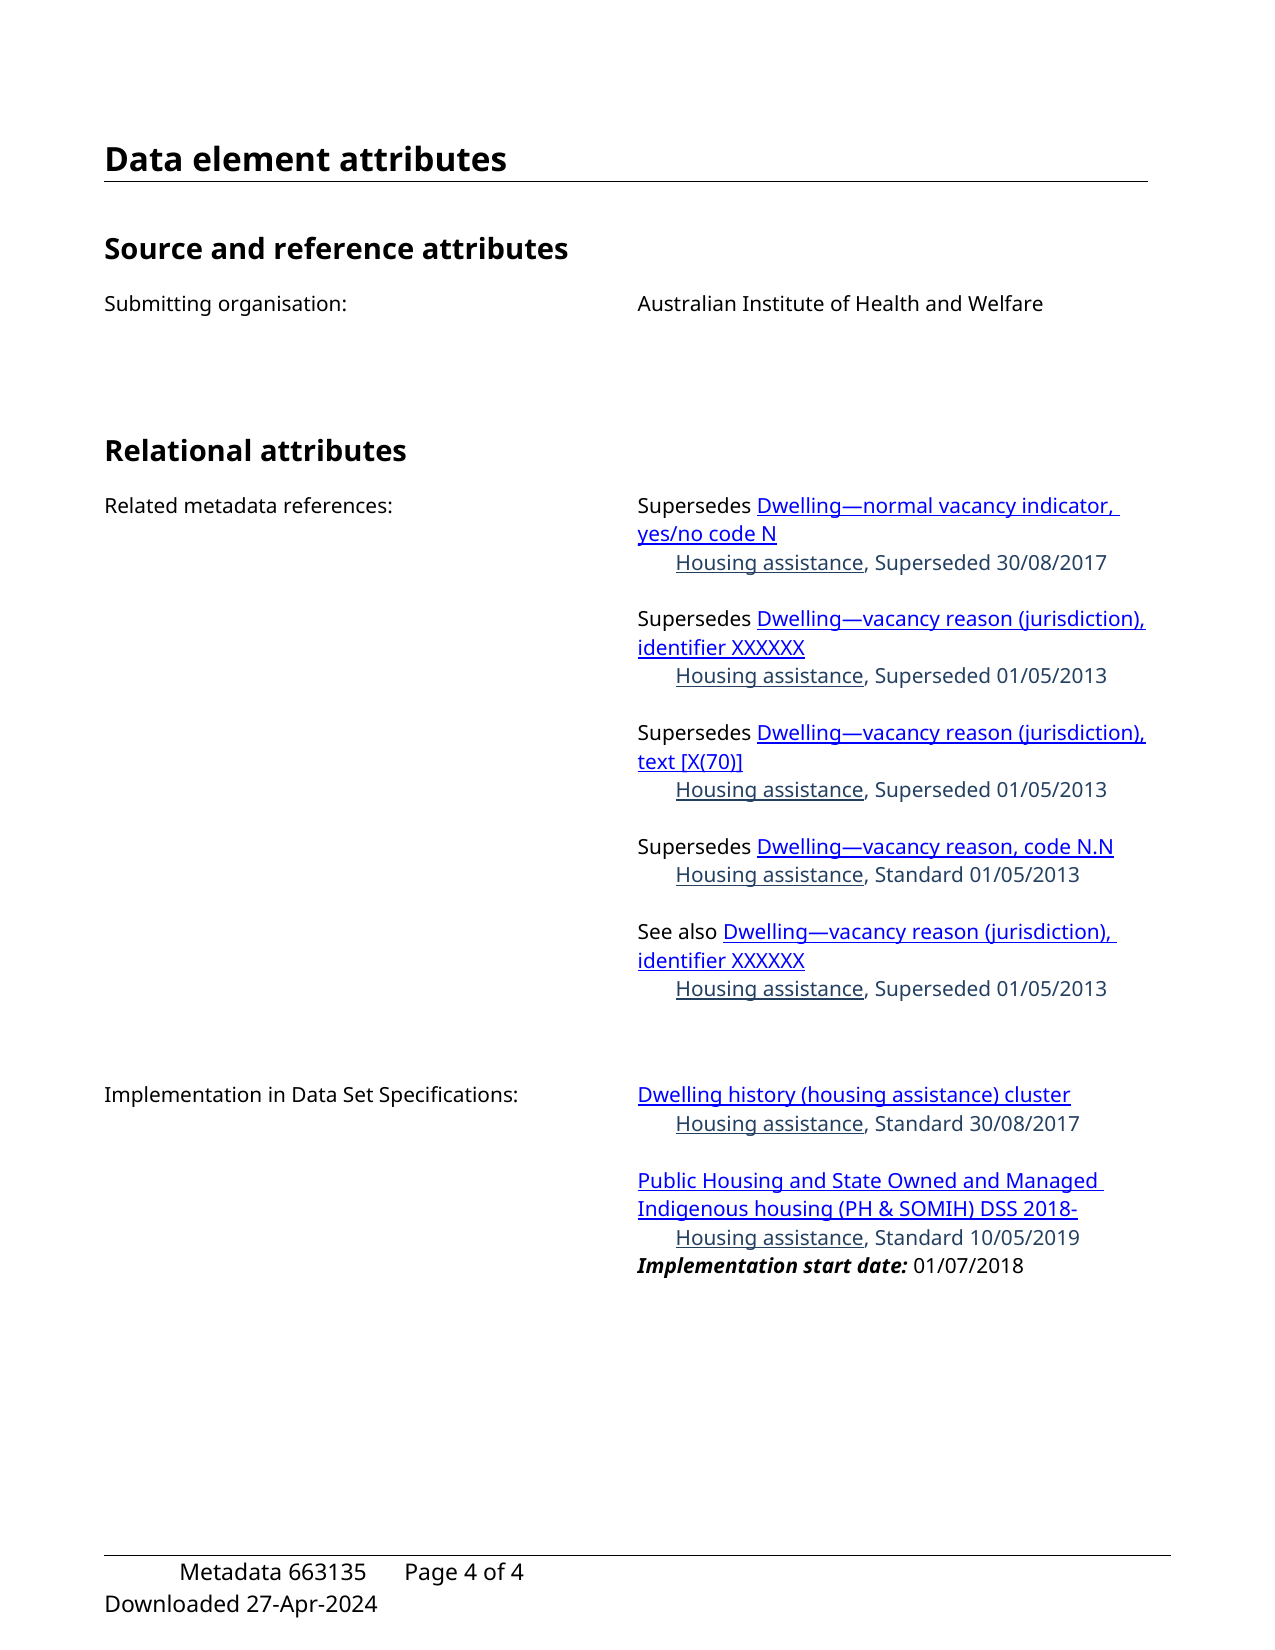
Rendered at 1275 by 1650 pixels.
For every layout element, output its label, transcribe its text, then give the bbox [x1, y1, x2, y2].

table_cell Implementation in Data Set Specifications: [93, 1070, 626, 1349]
table_cell Related metadata references: [93, 480, 626, 1070]
table_cell Submitting organisation: [93, 278, 626, 384]
table_cell Relational attributes [93, 385, 1159, 480]
table_cell Australian Institute of Health and Welfare [626, 278, 1159, 384]
table_cell Supersedes Dwelling—normal vacancy indicator, yes/no code N Housing assistance, Superseded 30/08/2017 Supersedes Dwelling—vacancy reason (jurisdiction), identifier XXXXXX Housing assistance, Superseded 01/05/2013 Supersedes Dwelling—vacancy reason (jurisdiction), text [X(70)] Housing assistance, Superseded 01/05/2013 Supersedes Dwelling—vacancy reason, code N.N Housing assistance, Standard 01/05/2013 See also Dwelling—vacancy reason (jurisdiction), identifier XXXXXX Housing assistance, Superseded 01/05/2013 [626, 480, 1159, 1070]
table_header Data element attributes [93, 110, 1159, 182]
table_cell Source and reference attributes [93, 183, 1159, 278]
table_cell Dwelling history (housing assistance) cluster Housing assistance, Standard 30/08/2017 Public Housing and State Owned and Managed Indigenous housing (PH & SOMIH) DSS 2018- Housing assistance, Standard 10/05/2019 Implementation start date: 01/07/2018 [626, 1070, 1159, 1349]
